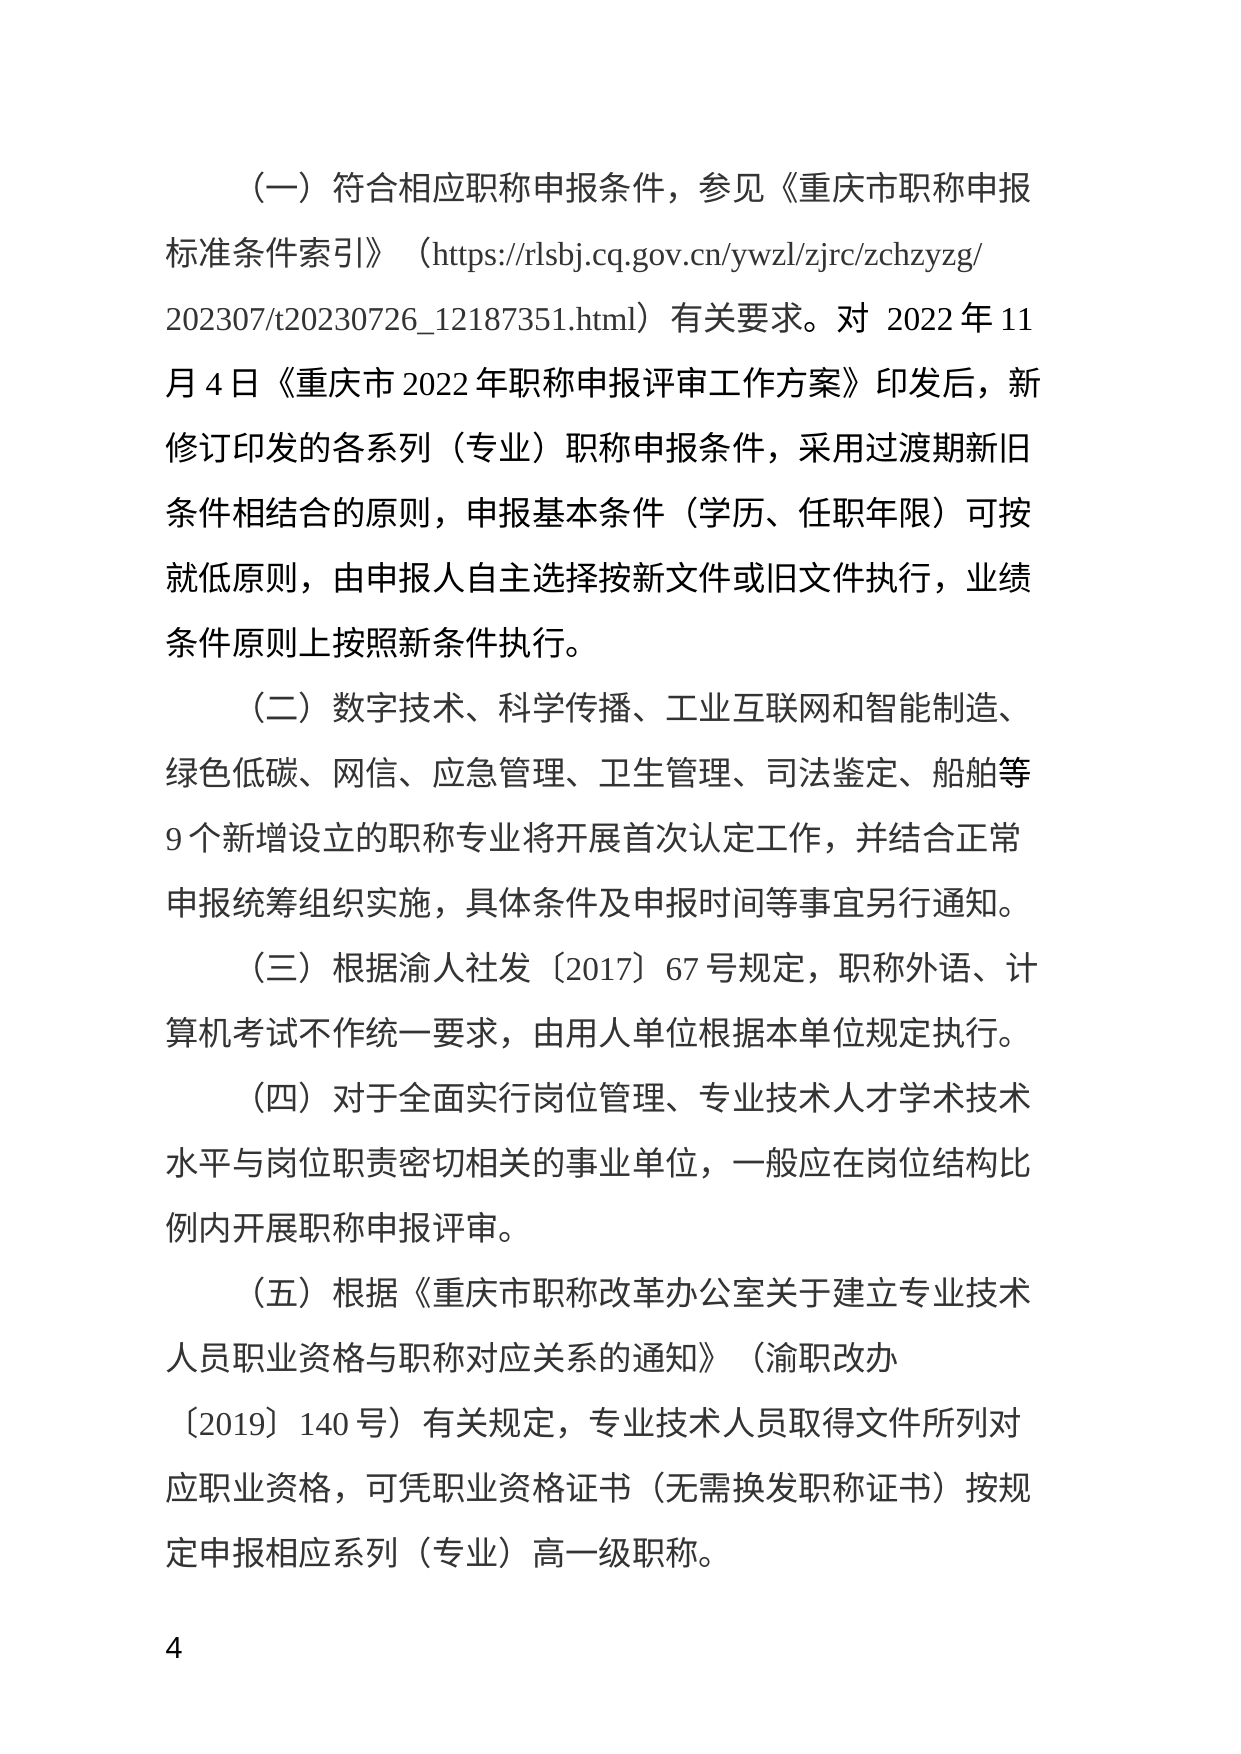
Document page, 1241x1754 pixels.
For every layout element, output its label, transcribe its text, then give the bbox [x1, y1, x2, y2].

text （五）根据《重庆市职称改革办公室关于建立专业技术人员职业资格与职称对应关系的通知》（渝职改办〔2019〕140号）有关规定，专业技术人员取得文件所列对应职业资格，可凭职业资格证书（无需换发职称证书）按规定申报相应系列（专业）高一级职称。 [165, 1258, 1053, 1583]
text （四）对于全面实行岗位管理、专业技术人才学术技术水平与岗位职责密切相关的事业单位，一般应在岗位结构比例内开展职称申报评审。 [165, 1063, 1053, 1258]
text （一）符合相应职称申报条件，参见《重庆市职称申报标准条件索引》（https://rlsbj.cq.gov.cn/ywzl/zjrc/zchzyzg/202307/t20230726_12187351.html）有关要求。对 2022年11月4日《重庆市2022年职称申报评审工作方案》印发后，新修订印发的各系列（专业）职称申报条件，采用过渡期新旧条件相结合的原则，申报基本条件（学历、任职年限）可按就低原则，由申报人自主选择按新文件或旧文件执行，业绩条件原则上按照新条件执行。 [165, 153, 1053, 673]
text （三）根据渝人社发〔2017〕67号规定，职称外语、计算机考试不作统一要求，由用人单位根据本单位规定执行。 [165, 933, 1053, 1063]
text （二）数字技术、科学传播、工业互联网和智能制造、绿色低碳、网信、应急管理、卫生管理、司法鉴定、船舶等9个新增设立的职称专业将开展首次认定工作，并结合正常申报统筹组织实施，具体条件及申报时间等事宜另行通知。 [165, 673, 1053, 933]
